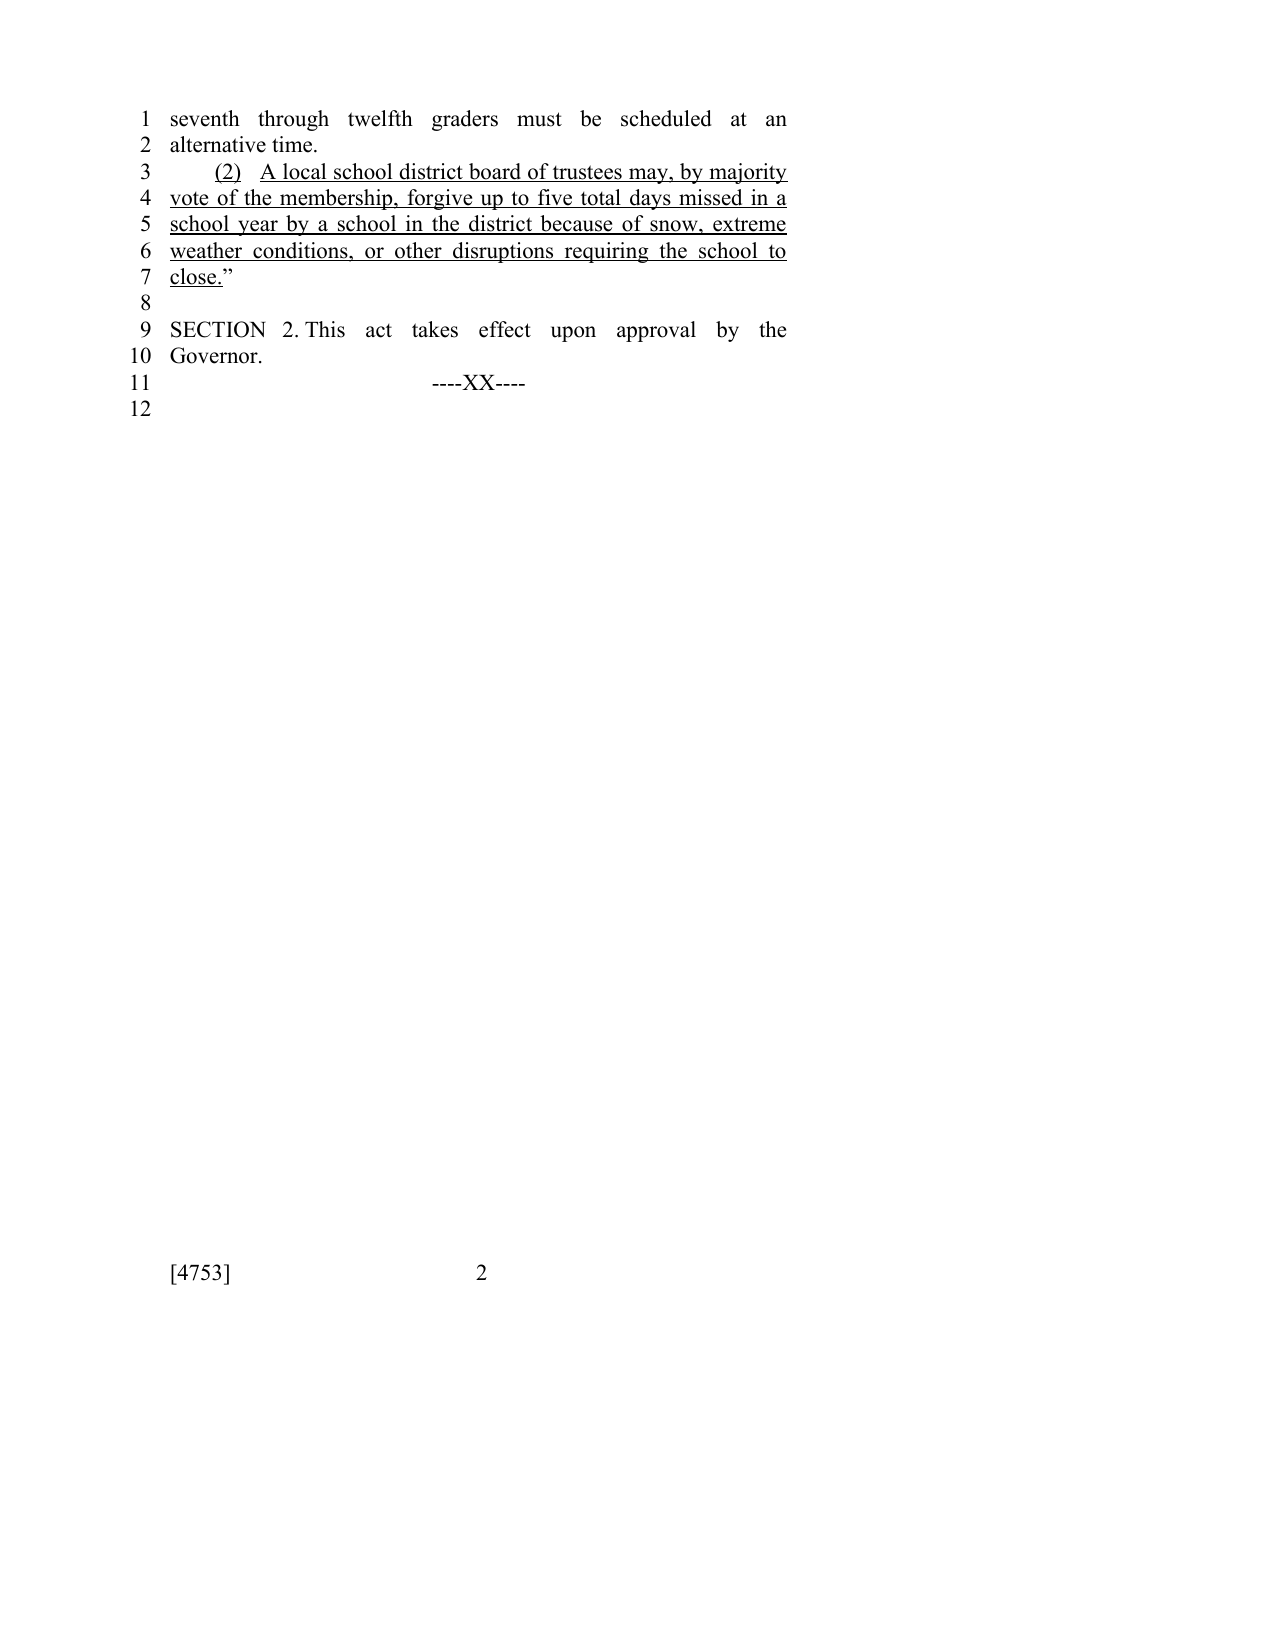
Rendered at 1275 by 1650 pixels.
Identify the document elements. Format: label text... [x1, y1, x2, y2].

text (2) A local school district board of trustees may, by majority vote of the membership, forgive up to five total days missed in a school year by a school in the district because of snow, extreme weather conditions, or other disruptions requiring the school to close.” [169, 234, 787, 260]
text (2) A local school district board of trustees may, by majority vote of the membership, forgive up to five total days missed in a school year by a school in the district because of snow, extreme weather conditions, or other disruptions requiring the school to close.” [169, 158, 787, 207]
text SECTION 2. This act takes effect upon approval by the Governor. [169, 316, 787, 368]
text (2) A local school district board of trustees may, by majority vote of the membership, forgive up to five total days missed in a school year by a school in the district because of snow, extreme weather conditions, or other disruptions requiring the school to close.” [169, 261, 787, 289]
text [169, 105, 787, 158]
text ----XX---- [169, 368, 787, 395]
